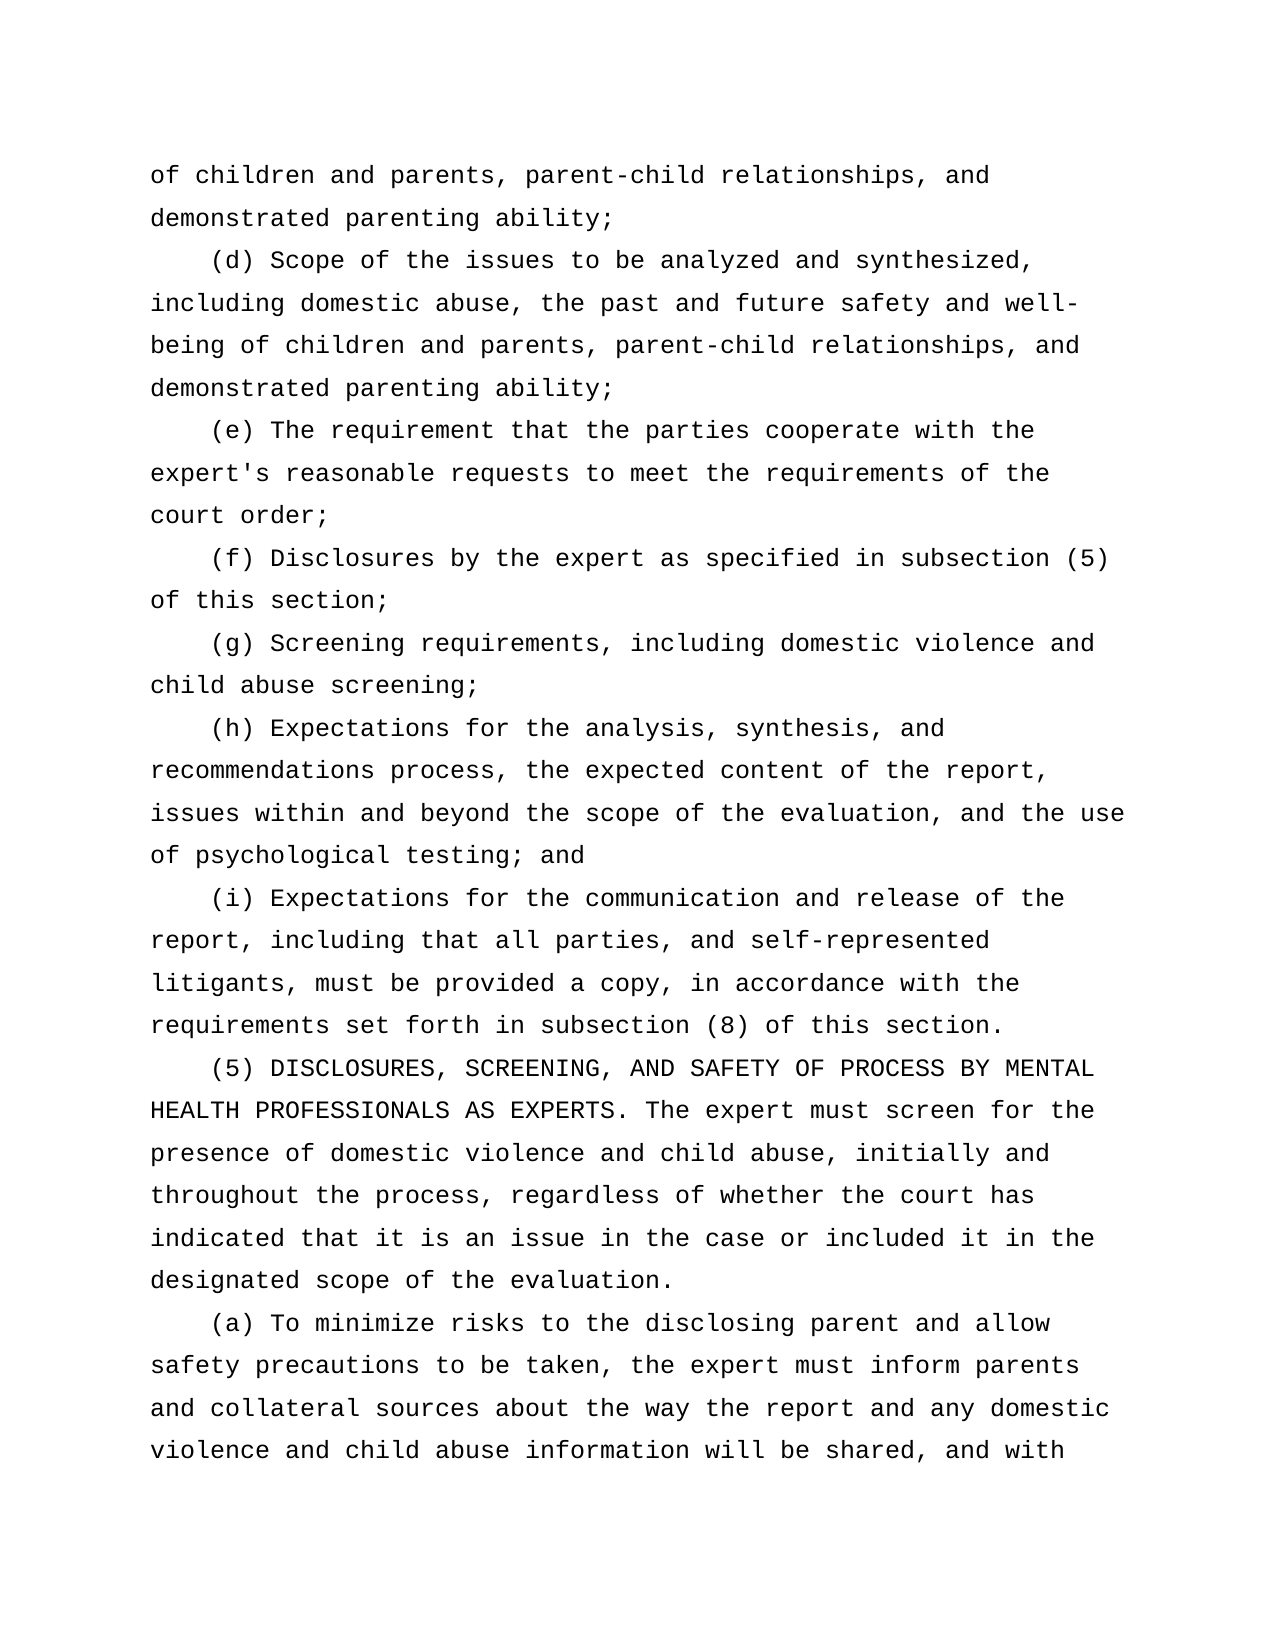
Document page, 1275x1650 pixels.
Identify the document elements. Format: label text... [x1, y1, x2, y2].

text (h) Expectations for the analysis, synthesis, and recommendations process, the expected content of the report, issues within and beyond the scope of the evaluation, and the use of psychological testing; and [150, 702, 1125, 872]
text (i) Expectations for the communication and release of the report, including that all parties, and self-represented litigants, must be provided a copy, in accordance with the requirements set forth in subsection (8) of this section. [150, 872, 1125, 1042]
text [150, 150, 1125, 235]
text (e) The requirement that the parties cooperate with the expert's reasonable requests to meet the requirements of the court order; [150, 405, 1125, 532]
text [150, 1297, 1125, 1467]
text (5) DISCLOSURES, SCREENING, AND SAFETY OF PROCESS BY MENTAL HEALTH PROFESSIONALS AS EXPERTS. The expert must screen for the presence of domestic violence and child abuse, initially and throughout the process, regardless of whether the court has indicated that it is an issue in the case or included it in the designated scope of the evaluation. [150, 1042, 1125, 1297]
text (d) Scope of the issues to be analyzed and synthesized, including domestic abuse, the past and future safety and well-being of children and parents, parent-child relationships, and demonstrated parenting ability; [150, 235, 1125, 405]
text (g) Screening requirements, including domestic violence and child abuse screening; [150, 617, 1125, 702]
text (f) Disclosures by the expert as specified in subsection (5) of this section; [150, 532, 1125, 617]
